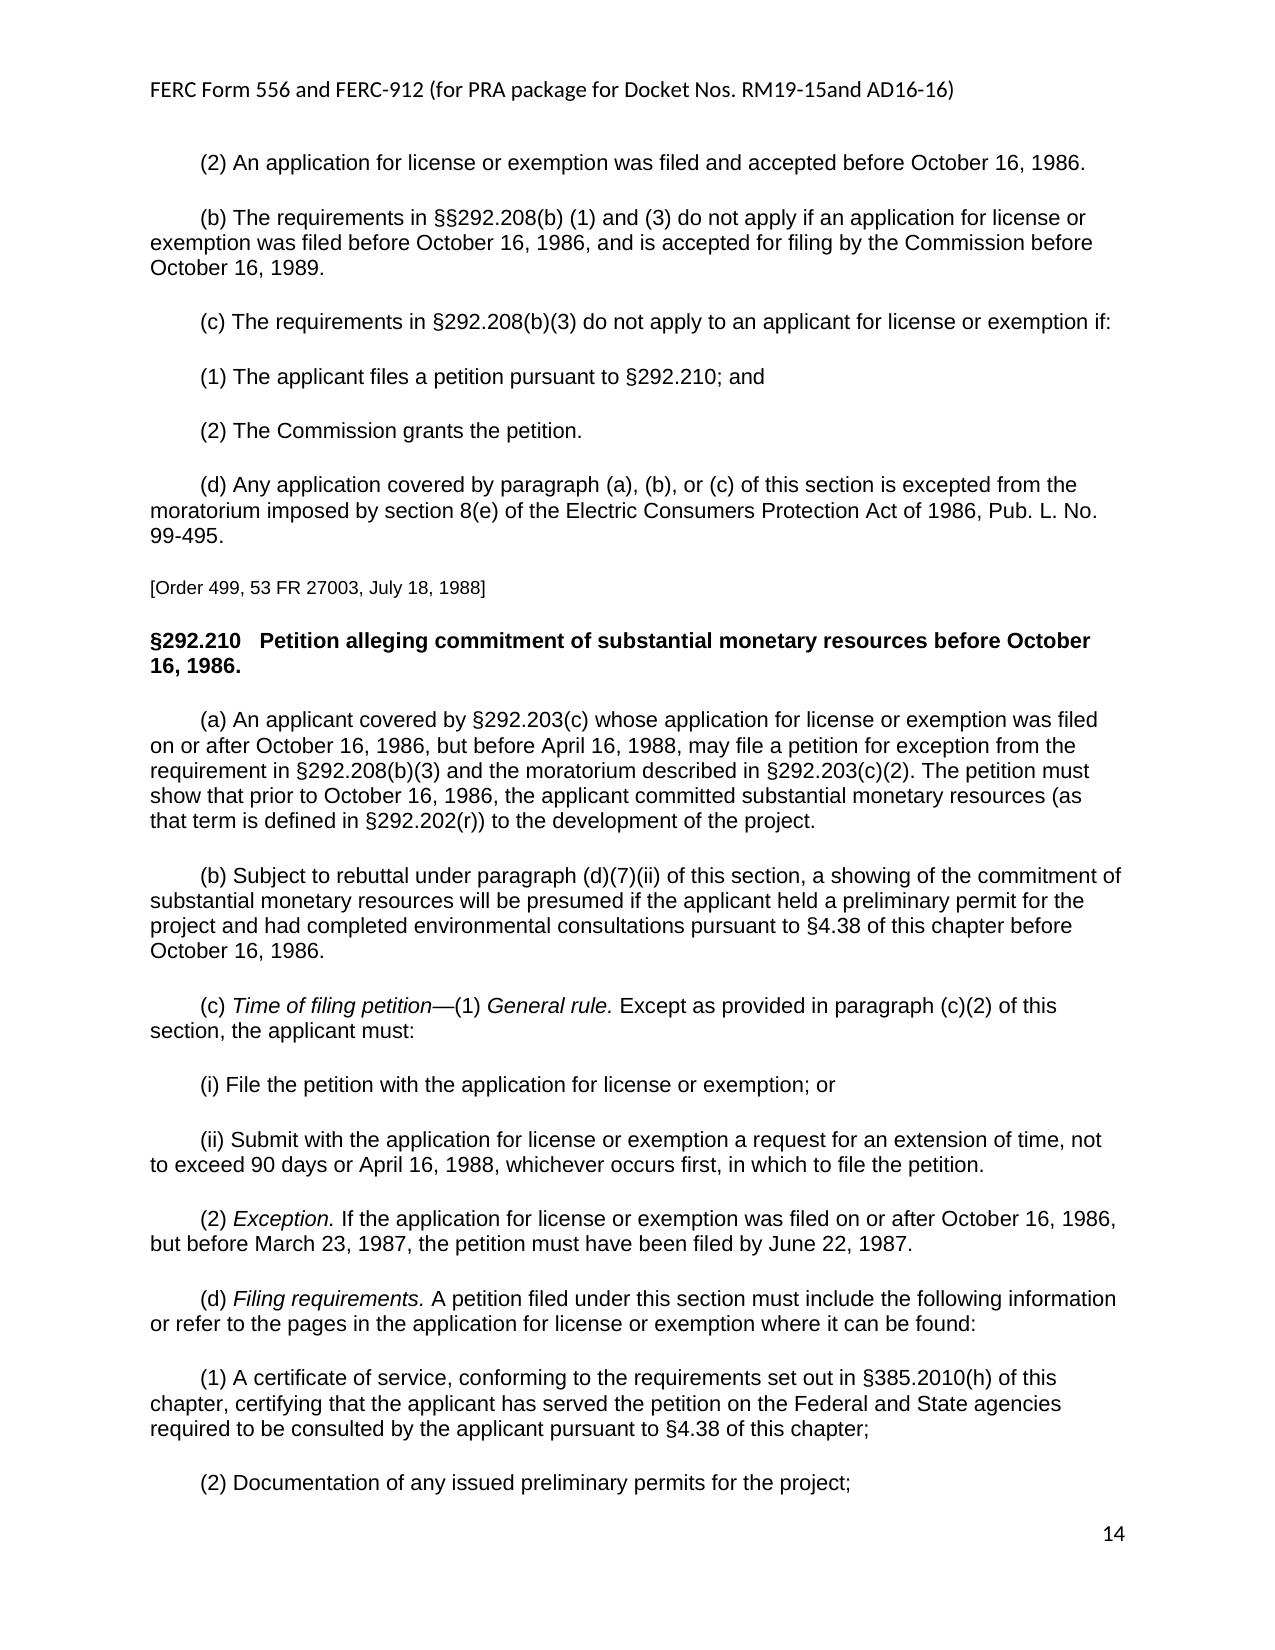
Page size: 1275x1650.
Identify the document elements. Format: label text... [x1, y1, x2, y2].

text (d) Any application covered by paragraph (a), (b), or (c) of this section is excepted from the moratorium imposed by section 8(e) of the Electric Consumers Protection Act of 1986, Pub. L. No. 99-495. [150, 472, 1125, 548]
text (2) An application for license or exemption was filed and accepted before October 16, 1986. [150, 150, 1125, 175]
text (a) An applicant covered by §292.203(c) whose application for license or exemption was filed on or after October 16, 1986, but before April 16, 1988, may file a petition for exception from the requirement in §292.208(b)(3) and the moratorium described in §292.203(c)(2). The petition must show that prior to October 16, 1986, the applicant committed substantial monetary resources (as that term is defined in §292.202(r)) to the development of the project. [150, 707, 1125, 833]
text (2) Exception. If the application for license or exemption was filed on or after October 16, 1986, but before March 23, 1987, the petition must have been filed by June 22, 1987. [150, 1206, 1125, 1257]
text (2) The Commission grants the petition. [150, 418, 1125, 443]
text (1) The applicant files a petition pursuant to §292.210; and [150, 363, 1125, 389]
text (d) Filing requirements. A petition filed under this section must include the following information or refer to the pages in the application for license or exemption where it can be found: [150, 1286, 1125, 1336]
text [Order 499, 53 FR 27003, July 18, 1988] [150, 577, 1125, 599]
text (2) Documentation of any issued preliminary permits for the project; [150, 1470, 1125, 1495]
text (c) Time of filing petition—(1) General rule. Except as provided in paragraph (c)(2) of this section, the applicant must: [150, 993, 1125, 1043]
text (b) Subject to rebuttal under paragraph (d)(7)(ii) of this section, a showing of the commitment of substantial monetary resources will be presumed if the applicant held a preliminary permit for the project and had completed environmental consultations pursuant to §4.38 of this chapter before October 16, 1986. [150, 863, 1125, 963]
text §292.210 Petition alleging commitment of substantial monetary resources before October 16, 1986. [150, 628, 1125, 678]
text (1) A certificate of service, conforming to the requirements set out in §385.2010(h) of this chapter, certifying that the applicant has served the petition on the Federal and State agencies required to be consulted by the applicant pursuant to §4.38 of this chapter; [150, 1365, 1125, 1441]
text (ii) Submit with the application for license or exemption a request for an extension of time, not to exceed 90 days or April 16, 1988, whichever occurs first, in which to file the petition. [150, 1127, 1125, 1177]
text (i) File the petition with the application for license or exemption; or [150, 1072, 1125, 1097]
text (c) The requirements in §292.208(b)(3) do not apply to an applicant for license or exemption if: [150, 309, 1125, 334]
text (b) The requirements in §§292.208(b) (1) and (3) do not apply if an application for license or exemption was filed before October 16, 1986, and is accepted for filing by the Commission before October 16, 1989. [150, 204, 1125, 280]
